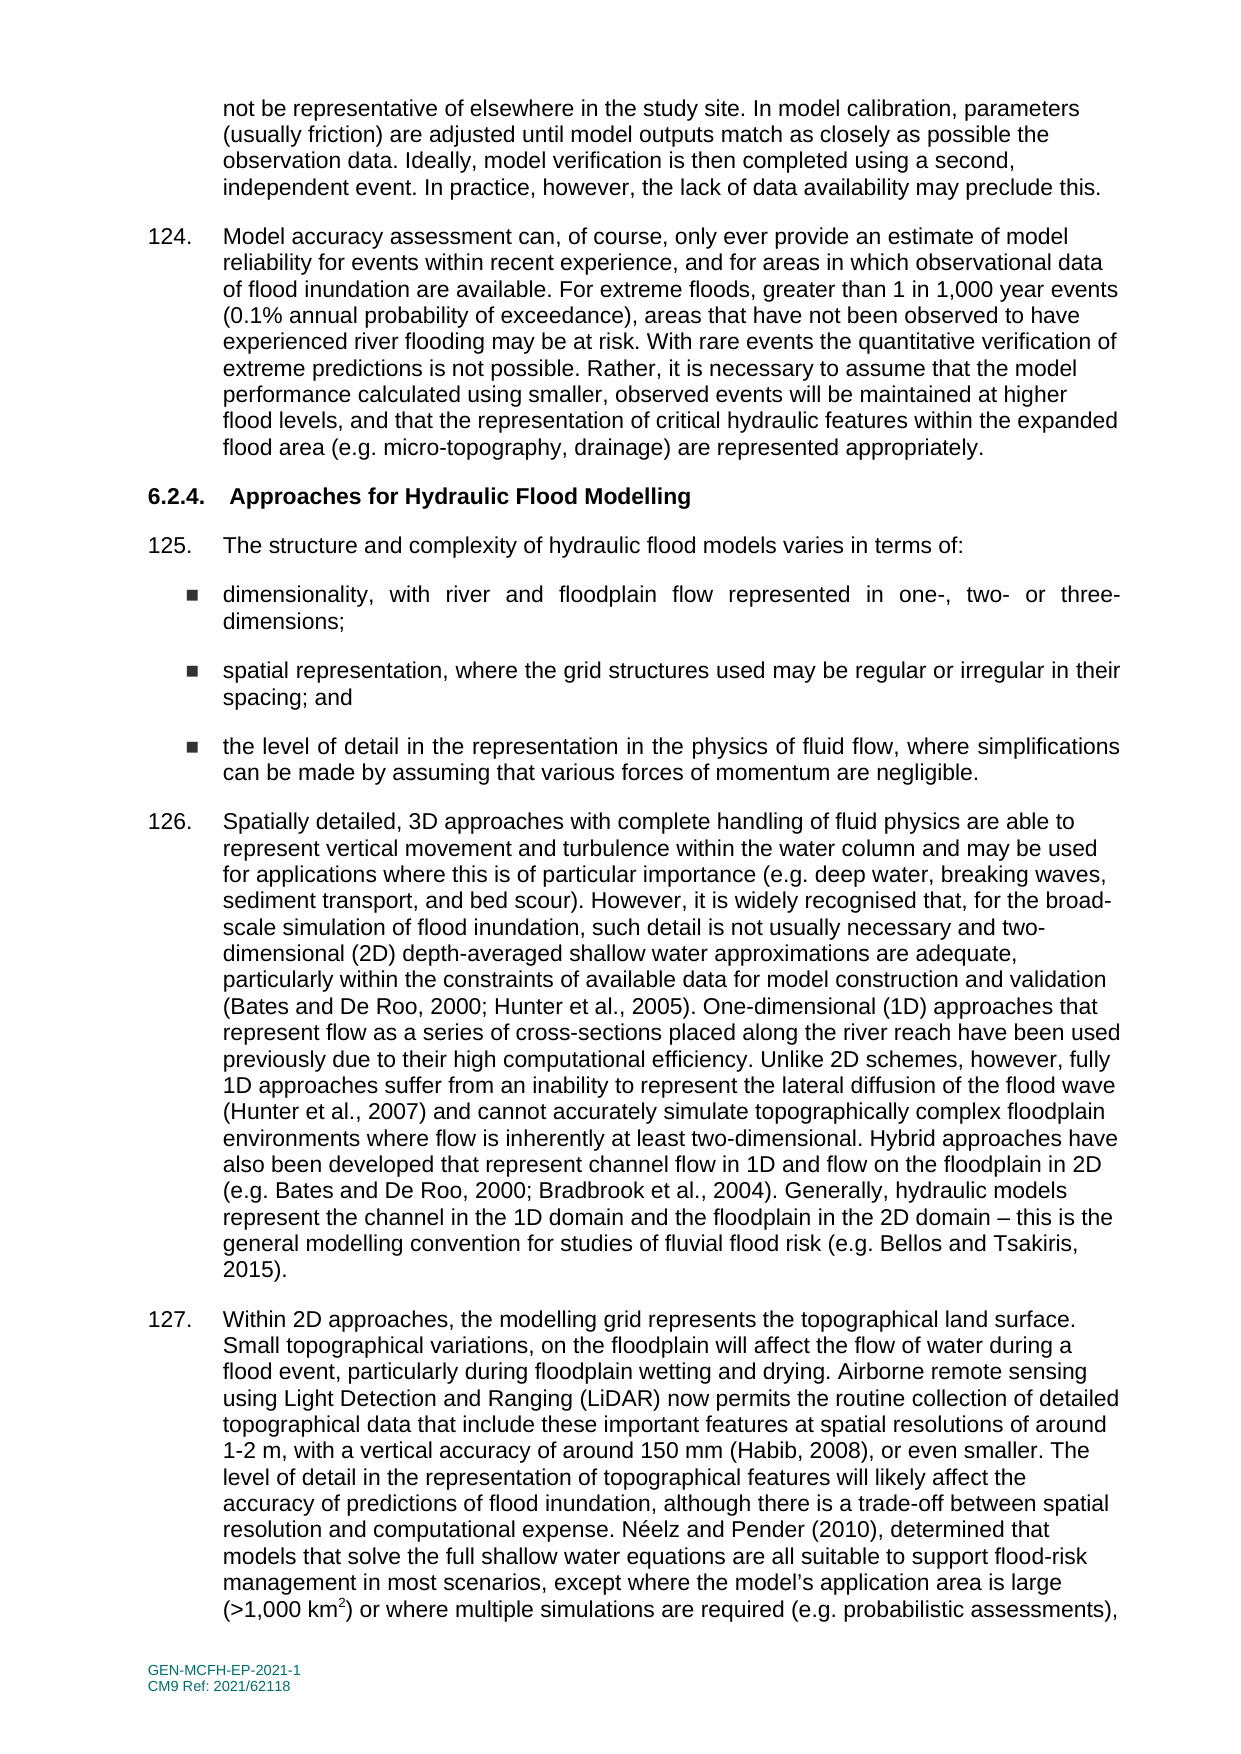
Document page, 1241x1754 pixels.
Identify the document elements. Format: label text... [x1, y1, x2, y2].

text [148, 94, 1122, 200]
text The structure and complexity of hydraulic flood models varies in terms of: [148, 532, 1122, 558]
subtitle Approaches for Hydraulic Flood Modelling [148, 483, 1122, 509]
text Model accuracy assessment can, of course, only ever provide an estimate of model reliability for events within recent experience, and for areas in which observational data of flood inundation are available. For extreme floods, greater than 1 in 1,000 year events (0.1% annual probability of exceedance), areas that have not been observed to have experienced river flooding may be at risk. With rare events the quantitative verification of extreme predictions is not possible. Rather, it is necessary to assume that the model performance calculated using smaller, observed events will be maintained at higher flood levels, and that the representation of critical hydraulic features within the expanded flood area (e.g. micro-topography, drainage) are represented appropriately. [148, 223, 1122, 460]
subtitle the level of detail in the representation in the physics of fluid flow, where simplifications can be made by assuming that various forces of momentum are negligible. [185, 733, 1122, 785]
text Spatially detailed, 3D approaches with complete handling of fluid physics are able to represent vertical movement and turbulence within the water column and may be used for applications where this is of particular importance (e.g. deep water, breaking waves, sediment transport, and bed scour). However, it is widely recognised that, for the broad-scale simulation of flood inundation, such detail is not usually necessary and two-dimensional (2D) depth-averaged shallow water approximations are adequate, particularly within the constraints of available data for model construction and validation (Bates and De Roo, 2000; Hunter et al., 2005). One-dimensional (1D) approaches that represent flow as a series of cross-sections placed along the river reach have been used previously due to their high computational efficiency. Unlike 2D schemes, however, fully 1D approaches suffer from an inability to represent the lateral diffusion of the flood wave (Hunter et al., 2007) and cannot accurately simulate topographically complex floodplain environments where flow is inherently at least two-dimensional. Hybrid approaches have also been developed that represent channel flow in 1D and flow on the floodplain in 2D (e.g. Bates and De Roo, 2000; Bradbrook et al., 2004). Generally, hydraulic models represent the channel in the 1D domain and the floodplain in the 2D domain – this is the general modelling convention for studies of fluvial flood risk (e.g. Bellos and Tsakiris, 2015). [148, 808, 1122, 1283]
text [148, 1306, 1122, 1622]
subtitle dimensionality, with river and floodplain flow represented in one-, two- or three-dimensions; [185, 581, 1122, 634]
subtitle spatial representation, where the grid structures used may be regular or irregular in their spacing; and [185, 657, 1122, 710]
